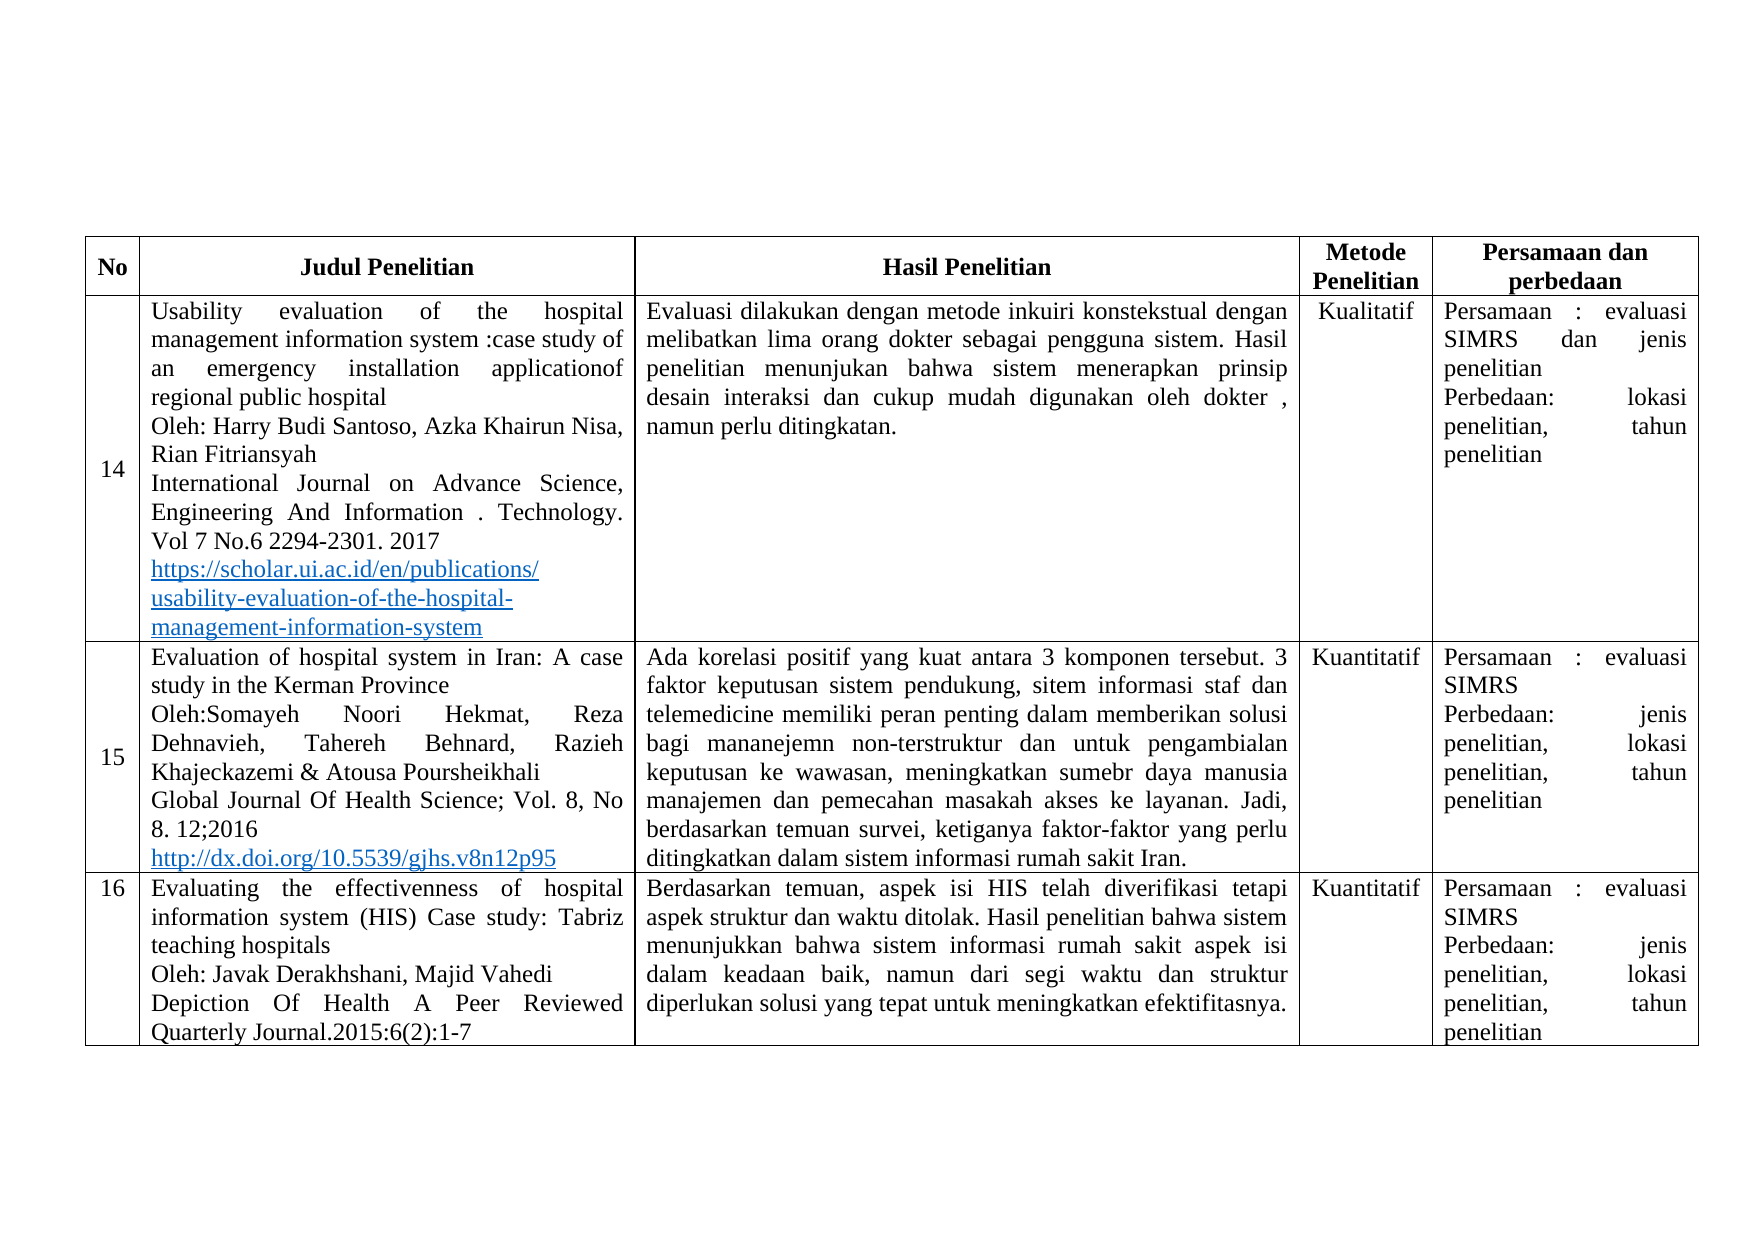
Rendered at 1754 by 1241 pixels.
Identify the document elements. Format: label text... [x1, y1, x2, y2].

table_cell Persamaan : evaluasi SIMRS dan jenis penelitian Perbedaan: lokasi penelitian, tahun penelitian [1433, 296, 1698, 641]
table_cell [636, 873, 1299, 1045]
table_cell Evaluation of hospital system in Iran: A case study in the Kerman Province Oleh:Somayeh Noori Hekmat, Reza Dehnavieh, Tahereh Behnard, Razieh Khajeckazemi & Atousa Poursheikhali Global Journal Of Health Science; Vol. 8, No 8. 12;2016 http://dx.doi.org/10.5539/gjhs.v8n12p95 [140, 642, 634, 872]
table_cell 15 [86, 642, 139, 872]
table_header Hasil Penelitian [636, 237, 1299, 295]
table_cell Ada korelasi positif yang kuat antara 3 komponen tersebut. 3 faktor keputusan sistem pendukung, sitem informasi staf dan telemedicine memiliki peran penting dalam memberikan solusi bagi mananejemn non-terstruktur dan untuk pengambialan keputusan ke wawasan, meningkatkan sumebr daya manusia manajemen dan pemecahan masakah akses ke layanan. Jadi, berdasarkan temuan survei, ketiganya faktor-faktor yang perlu ditingkatkan dalam sistem informasi rumah sakit Iran. [636, 642, 1299, 872]
table_cell Kuantitatif [1300, 873, 1432, 1045]
table_cell Evaluasi dilakukan dengan metode inkuiri konstekstual dengan melibatkan lima orang dokter sebagai pengguna sistem. Hasil penelitian menunjukan bahwa sistem menerapkan prinsip desain interaksi dan cukup mudah digunakan oleh dokter , namun perlu ditingkatan. [636, 296, 1299, 641]
table_cell Kualitatif [1300, 296, 1432, 641]
table_cell Kuantitatif [1300, 642, 1432, 872]
table_header Judul Penelitian [140, 237, 634, 295]
table_cell Usability evaluation of the hospital management information system :case study of an emergency installation applicationof regional public hospital Oleh: Harry Budi Santoso, Azka Khairun Nisa, Rian Fitriansyah International Journal on Advance Science, Engineering And Information . Technology. Vol 7 No.6 2294-2301. 2017 https://scholar.ui.ac.id/en/publications/usability-evaluation-of-the-hospital-management-information-system [140, 296, 634, 641]
table_header Metode Penelitian [1300, 237, 1432, 295]
table_cell Persamaan : evaluasi SIMRS Perbedaan: jenis penelitian, lokasi penelitian, tahun penelitian [1433, 642, 1698, 872]
table_header Persamaan dan perbedaan [1433, 237, 1698, 295]
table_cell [1433, 873, 1698, 1045]
table_cell 14 [86, 296, 139, 641]
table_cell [140, 873, 634, 1045]
table_cell 16 [86, 873, 139, 1045]
table_header No [86, 237, 139, 295]
